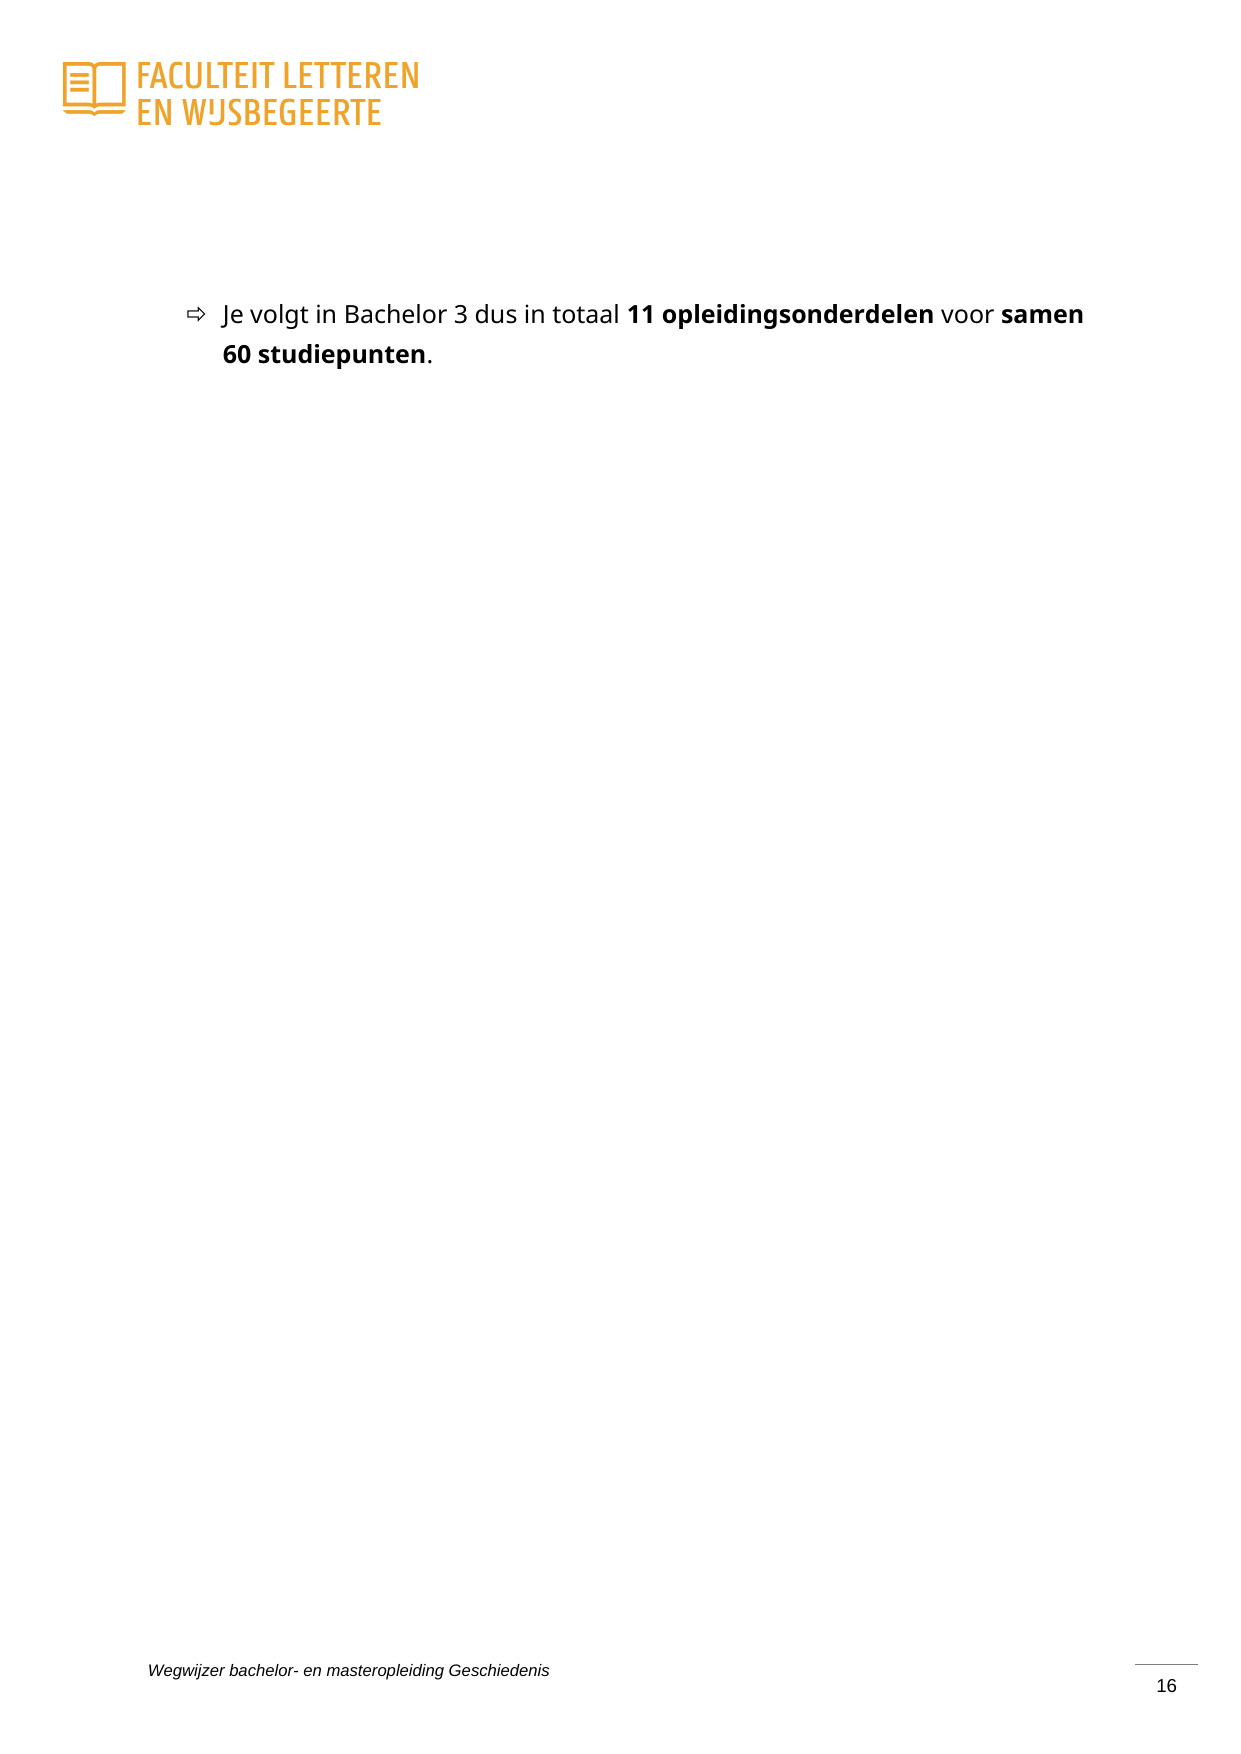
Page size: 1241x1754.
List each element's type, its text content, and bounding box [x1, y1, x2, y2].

list Je volgt in Bachelor 3 dus in totaal 11 opleidingsonderdelen voor samen 60 studiepunten. [185, 297, 1092, 370]
picture [0, 0, 503, 188]
